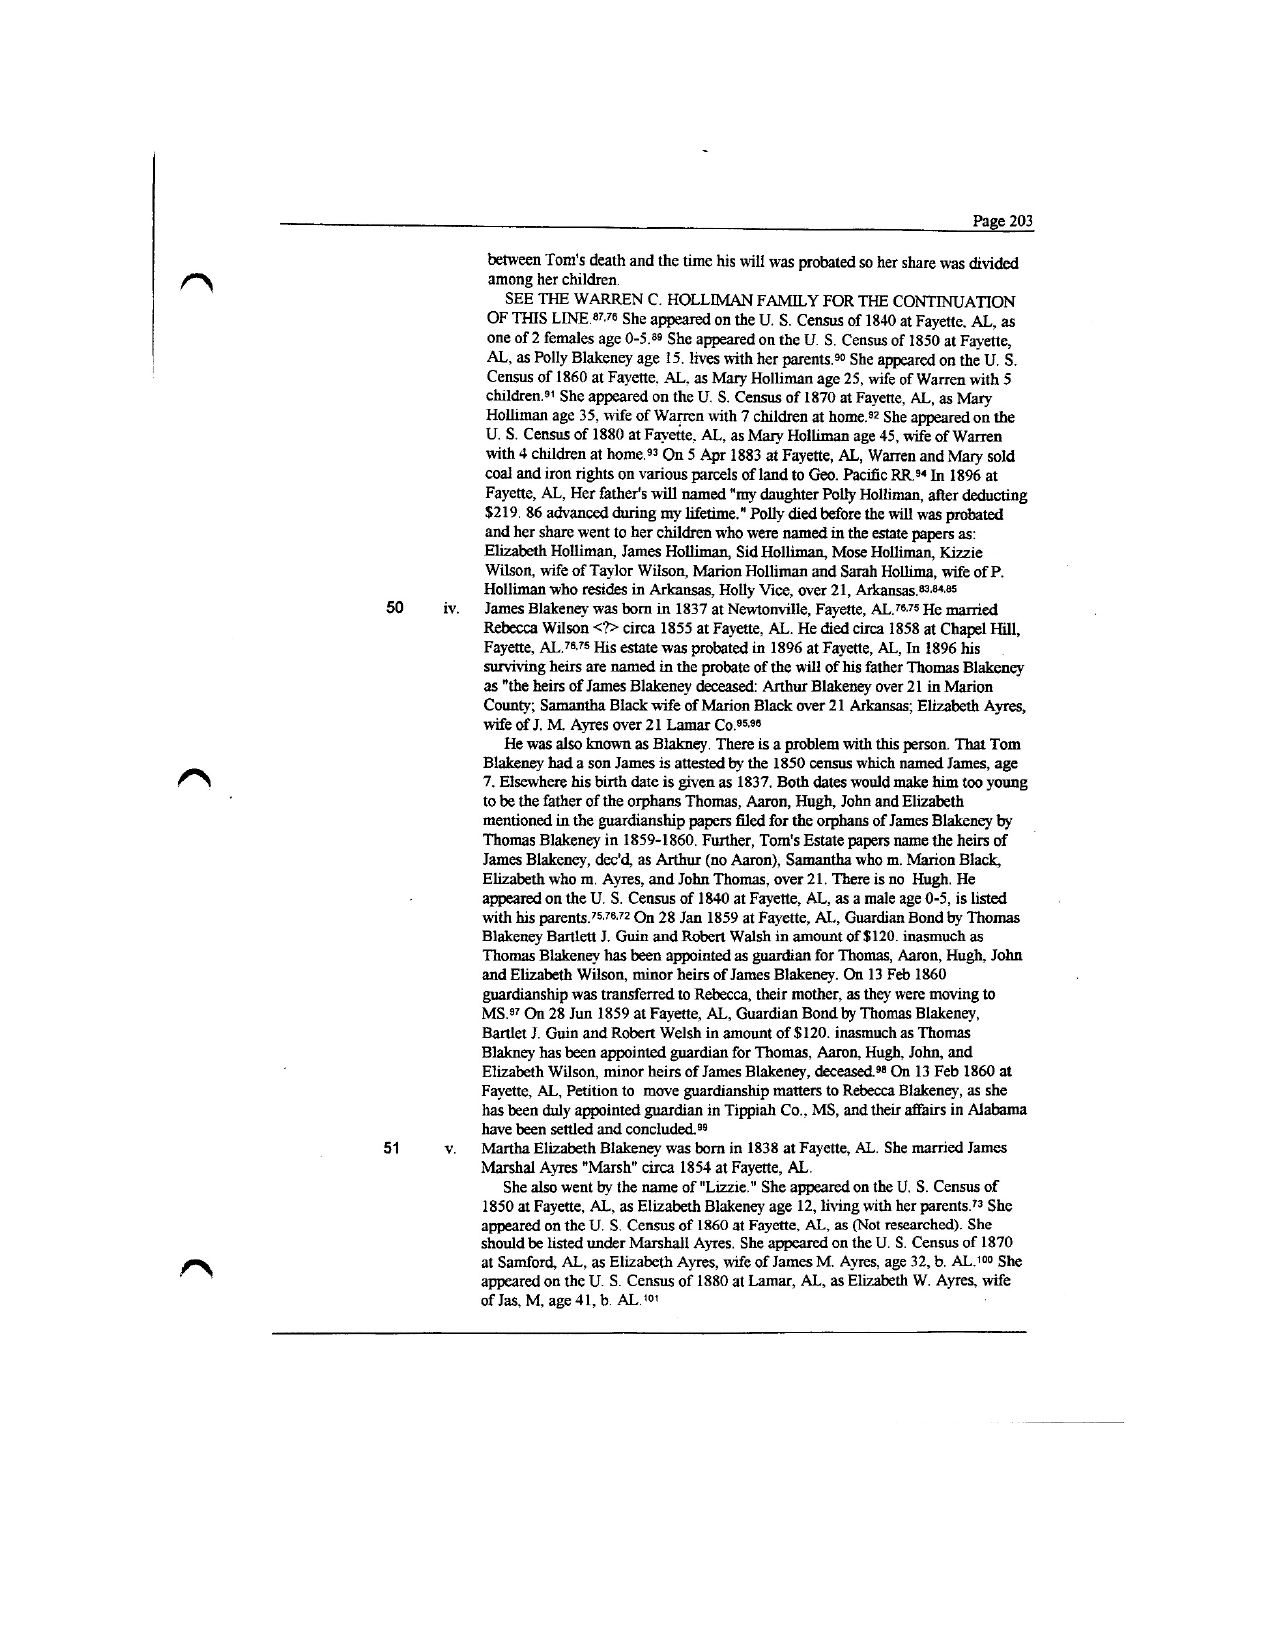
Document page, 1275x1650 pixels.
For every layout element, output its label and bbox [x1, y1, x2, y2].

picture [150, 150, 1124, 1423]
